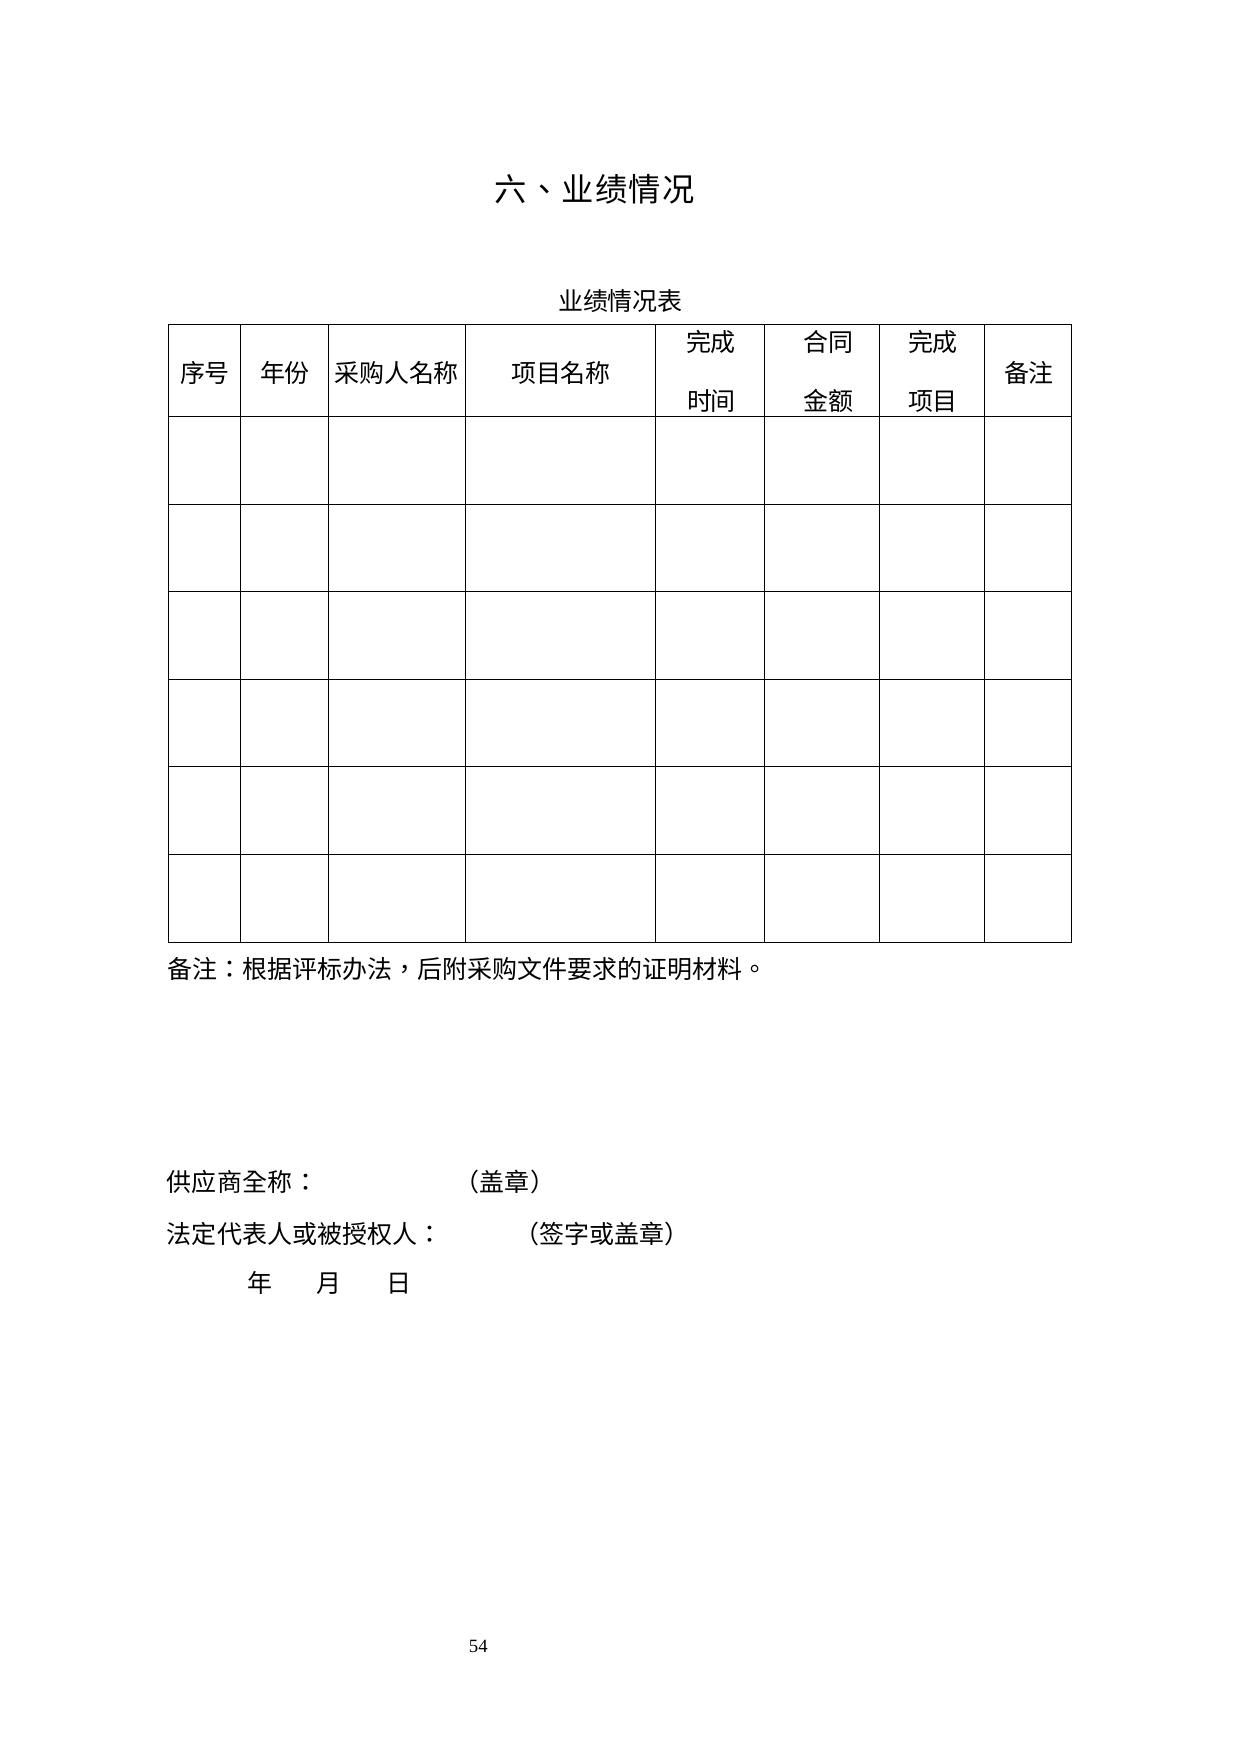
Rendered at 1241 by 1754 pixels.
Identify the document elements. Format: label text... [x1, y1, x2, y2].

table_cell [880, 767, 984, 854]
table_cell [241, 855, 328, 942]
table_cell [329, 855, 465, 942]
table_header 完成 项目 [880, 325, 984, 416]
table_cell [656, 592, 764, 679]
table_cell [765, 417, 879, 504]
table_cell [880, 592, 984, 679]
table_cell [241, 505, 328, 591]
table_cell [656, 767, 764, 854]
table_cell [656, 855, 764, 942]
table_cell [466, 505, 655, 591]
table_header 备注 [985, 325, 1071, 416]
table_cell [169, 592, 240, 679]
table_cell [241, 592, 328, 679]
table_cell [765, 592, 879, 679]
table_cell [985, 505, 1071, 591]
table_cell [985, 767, 1071, 854]
text 供应商全称： （盖章） [166, 1167, 1072, 1198]
table_cell [466, 855, 655, 942]
table_cell [656, 417, 764, 504]
table_cell [169, 855, 240, 942]
table_cell [169, 417, 240, 504]
table_cell [329, 592, 465, 679]
text 备注：根据评标办法，后附采购文件要求的证明材料。 [167, 954, 1072, 985]
table_cell [169, 505, 240, 591]
table_cell [656, 680, 764, 766]
table_cell [169, 680, 240, 766]
table_cell [985, 855, 1071, 942]
table_cell [329, 417, 465, 504]
table_cell [880, 417, 984, 504]
text 六、业绩情况 [494, 166, 1072, 210]
table_cell [466, 767, 655, 854]
table_cell [985, 680, 1071, 766]
table_cell [765, 505, 879, 591]
table_cell [765, 680, 879, 766]
table_cell [656, 505, 764, 591]
table_cell [241, 417, 328, 504]
text 法定代表人或被授权人： （签字或盖章） [167, 1217, 1072, 1251]
table_header 采购人名称 [329, 325, 465, 416]
table_header 年份 [241, 325, 328, 416]
table_cell [169, 767, 240, 854]
table_cell [880, 855, 984, 942]
text 业绩情况表 [558, 286, 1072, 317]
text 年 月 日 [165, 1268, 1072, 1299]
table_cell [985, 417, 1071, 504]
table_header 完成 时间 [656, 325, 764, 416]
table_cell [329, 680, 465, 766]
table_cell [466, 592, 655, 679]
table_header 合同 金额 [765, 325, 879, 416]
table_cell [880, 505, 984, 591]
table_cell [466, 417, 655, 504]
table_header 序号 [169, 325, 240, 416]
table_cell [241, 680, 328, 766]
table_cell [241, 767, 328, 854]
table_cell [329, 505, 465, 591]
table_cell [765, 767, 879, 854]
table_cell [329, 767, 465, 854]
table_cell [466, 680, 655, 766]
table_cell [765, 855, 879, 942]
table_cell [985, 592, 1071, 679]
table_header 项目名称 [466, 325, 655, 416]
table_cell [880, 680, 984, 766]
